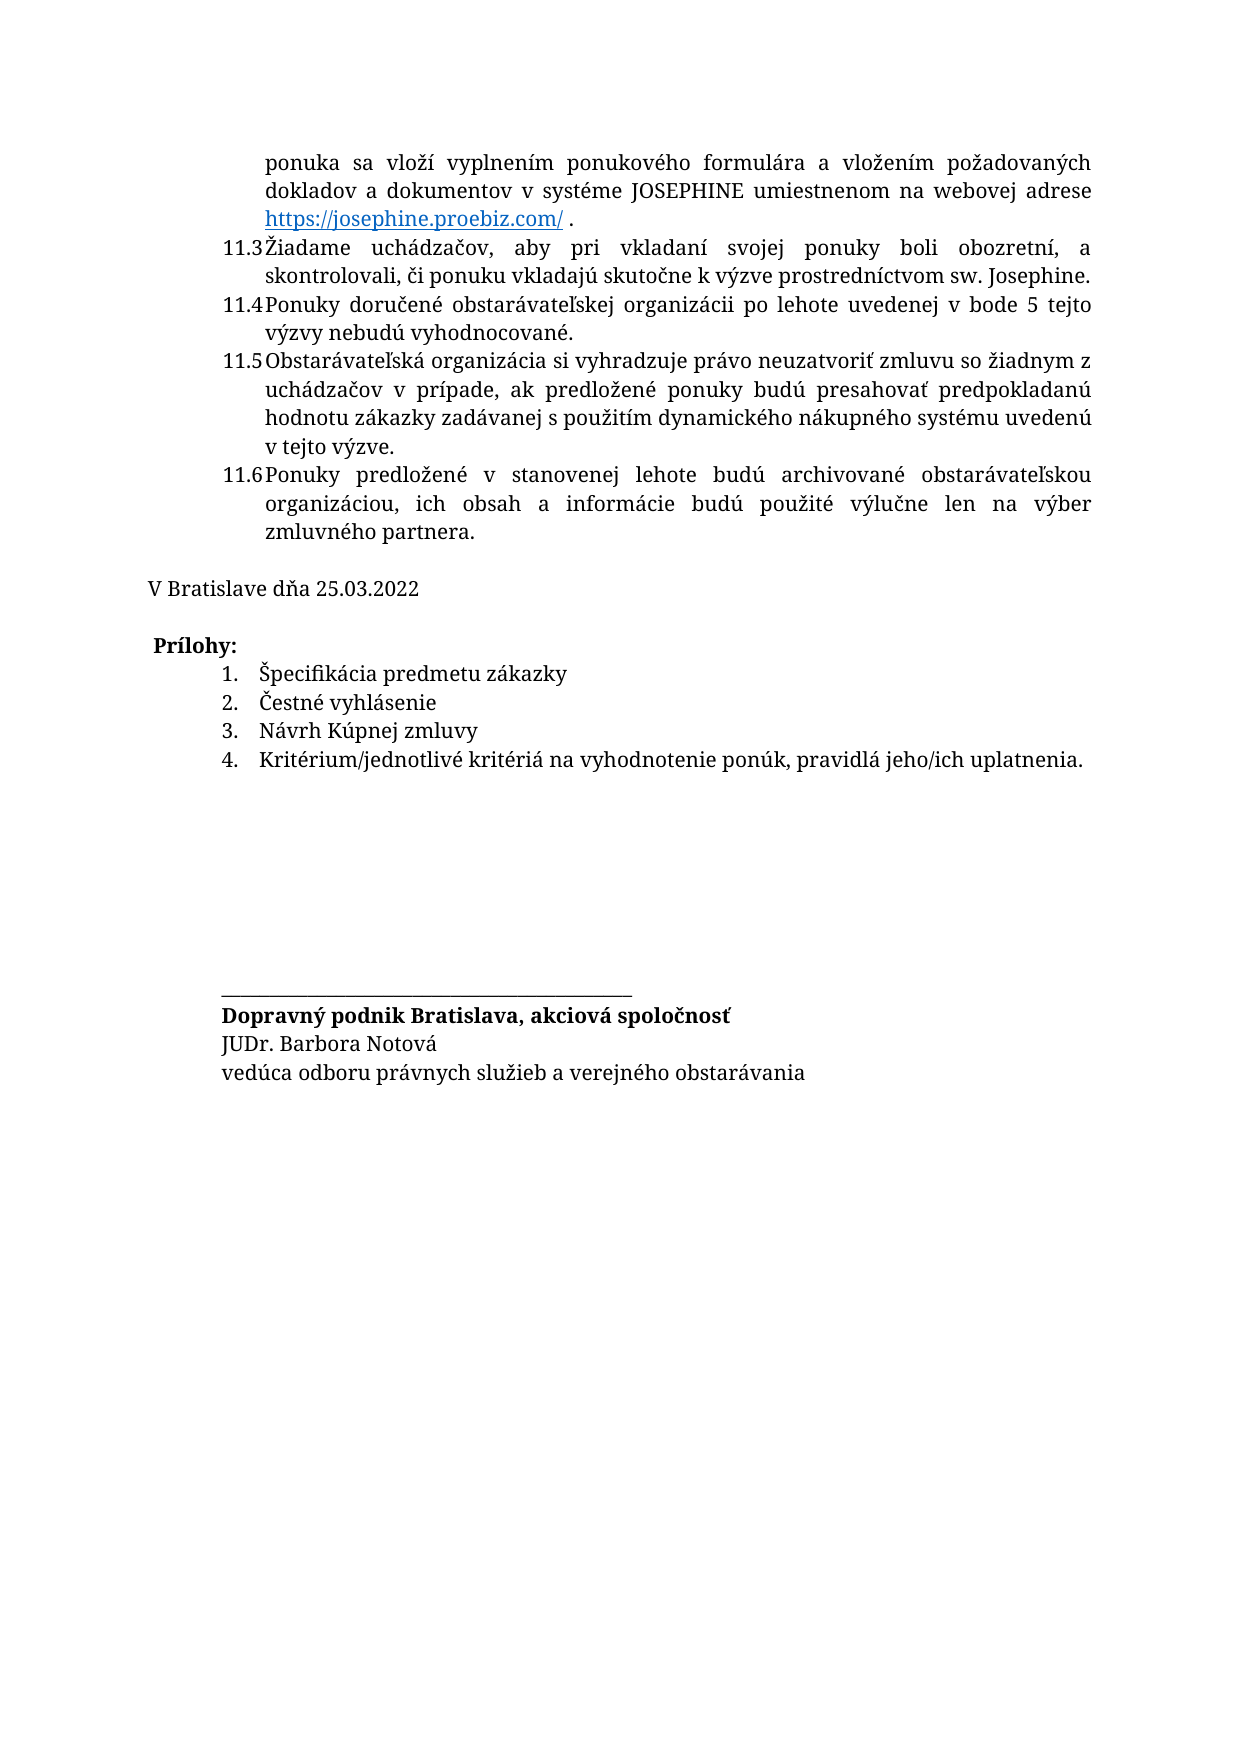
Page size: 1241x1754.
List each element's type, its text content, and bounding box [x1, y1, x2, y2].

list Obstarávateľská organizácia si vyhradzuje právo neuzatvoriť zmluvu so žiadnym z uchádzačov v prípade, ak predložené ponuky budú presahovať predpokladanú hodnotu zákazky zadávanej s použitím dynamického nákupného systému uvedenú v tejto výzve. [223, 347, 1093, 460]
text JUDr. Barbora Notová [148, 1029, 1093, 1058]
list Čestné vyhlásenie [221, 688, 1093, 716]
text Dopravný podnik Bratislava, akciová spoločnosť [148, 1001, 1093, 1029]
list Ponuky predložené v stanovenej lehote budú archivované obstarávateľskou organizáciou, ich obsah a informácie budú použité výlučne len na výber zmluvného partnera. [223, 460, 1093, 546]
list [223, 148, 1093, 233]
text V Bratislave dňa 25.03.2022 [148, 574, 1093, 603]
list Špecifikácia predmetu zákazky [221, 659, 1093, 688]
list Návrh Kúpnej zmluvy [221, 716, 1093, 745]
text Prílohy: [148, 631, 1093, 659]
text vedúca odboru právnych služieb a verejného obstarávania [148, 1058, 1093, 1086]
list Žiadame uchádzačov, aby pri vkladaní svojej ponuky boli obozretní, a skontrolovali, či ponuku vkladajú skutočne k výzve prostredníctvom sw. Josephine. [223, 233, 1093, 290]
text ___________________________________________ [148, 972, 1093, 1001]
list Ponuky doručené obstarávateľskej organizácii po lehote uvedenej v bode 5 tejto výzvy nebudú vyhodnocované. [223, 290, 1093, 347]
list Kritérium/jednotlivé kritériá na vyhodnotenie ponúk, pravidlá jeho/ich uplatnenia. [221, 745, 1093, 773]
